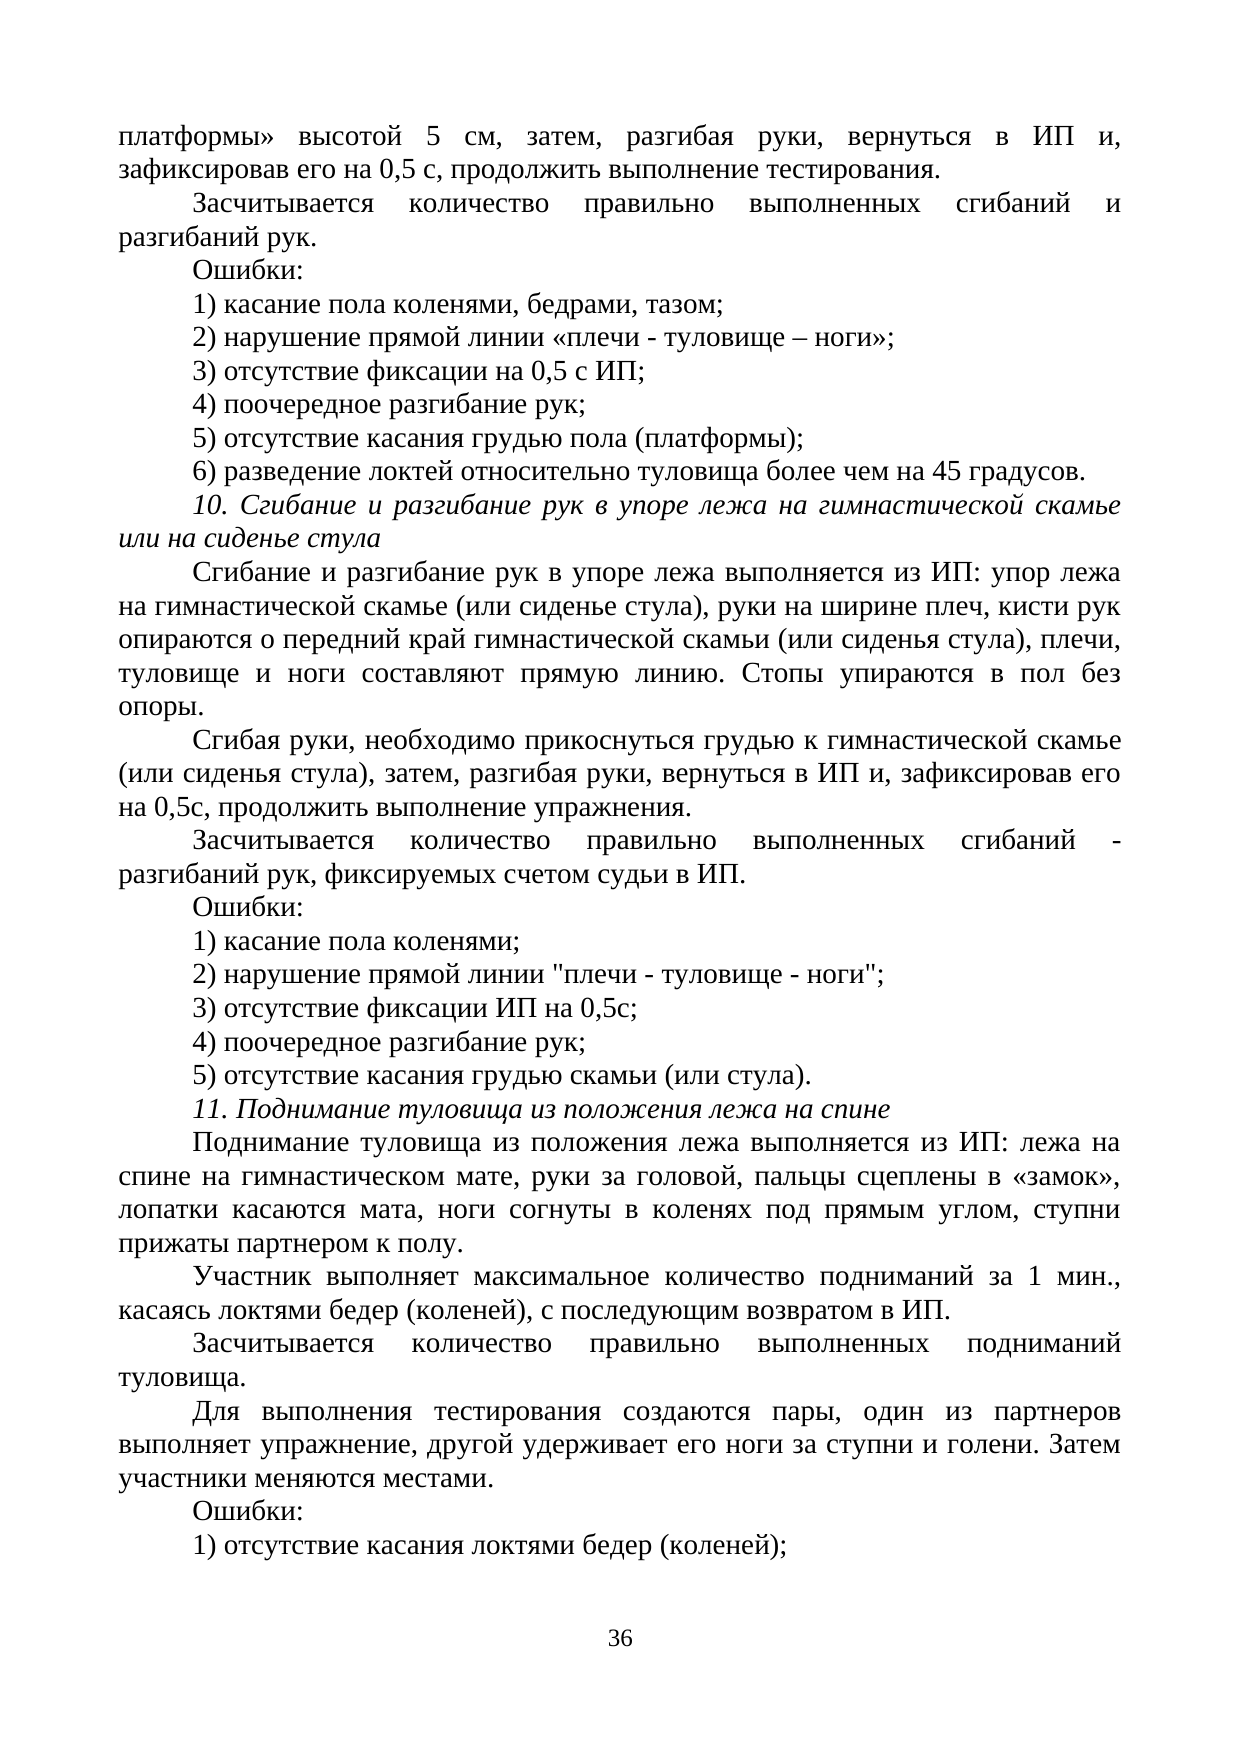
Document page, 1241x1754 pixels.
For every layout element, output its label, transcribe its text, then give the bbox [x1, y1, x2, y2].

text 2) нарушение прямой линии «плечи - туловище – ноги»; [118, 319, 1122, 353]
text 2) нарушение прямой линии "плечи - туловище - ноги"; [118, 957, 1122, 990]
text Сгибая руки, необходимо прикоснуться грудью к гимнастической скамье (или сиденья стула), затем, разгибая руки, вернуться в ИП и, зафиксировав его на 0,5с, продолжить выполнение упражнения. [118, 722, 1122, 822]
text 3) отсутствие фиксации ИП на 0,5с; [118, 990, 1122, 1024]
text Ошибки: [118, 889, 1122, 923]
text 5) отсутствие касания грудью пола (платформы); [118, 420, 1122, 453]
text Засчитывается количество правильно выполненных сгибаний и разгибаний рук. [118, 185, 1122, 252]
text 4) поочередное разгибание рук; [118, 1024, 1122, 1057]
text Сгибание и разгибание рук в упоре лежа выполняется из ИП: упор лежа на гимнастической скамье (или сиденье стула), руки на ширине плеч, кисти рук опираются о передний край гимнастической скамьи (или сиденья стула), плечи, туловище и ноги составляют прямую линию. Стопы упираются в пол без опоры. [118, 554, 1122, 722]
text 1) касание пола коленями, бедрами, тазом; [118, 286, 1122, 319]
text Поднимание туловища из положения лежа выполняется из ИП: лежа на спине на гимнастическом мате, руки за головой, пальцы сцеплены в «замок», лопатки касаются мата, ноги согнуты в коленях под прямым углом, ступни прижаты партнером к полу. [118, 1124, 1122, 1258]
text Ошибки: [118, 1493, 1122, 1527]
text Засчитывается количество правильно выполненных подниманий туловища. [118, 1326, 1122, 1393]
text 5) отсутствие касания грудью скамьи (или стула). [118, 1057, 1122, 1091]
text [118, 118, 1122, 185]
text 1) отсутствие касания локтями бедер (коленей); [118, 1527, 1122, 1560]
text Засчитывается количество правильно выполненных сгибаний - разгибаний рук, фиксируемых счетом судьи в ИП. [118, 822, 1122, 889]
text 10. Сгибание и разгибание рук в упоре лежа на гимнастической скамье или на сиденье стула [118, 487, 1122, 554]
text Ошибки: [118, 252, 1122, 286]
text Участник выполняет максимальное количество подниманий за 1 мин., касаясь локтями бедер (коленей), с последующим возвратом в ИП. [118, 1258, 1122, 1326]
text 1) касание пола коленями; [118, 923, 1122, 957]
text 6) разведение локтей относительно туловища более чем на 45 градусов. [118, 453, 1122, 487]
text 3) отсутствие фиксации на 0,5 с ИП; [118, 353, 1122, 386]
text Для выполнения тестирования создаются пары, один из партнеров выполняет упражнение, другой удерживает его ноги за ступни и голени. Затем участники меняются местами. [118, 1393, 1122, 1493]
text 11. Поднимание туловища из положения лежа на спине [118, 1091, 1122, 1124]
text 4) поочередное разгибание рук; [118, 386, 1122, 420]
